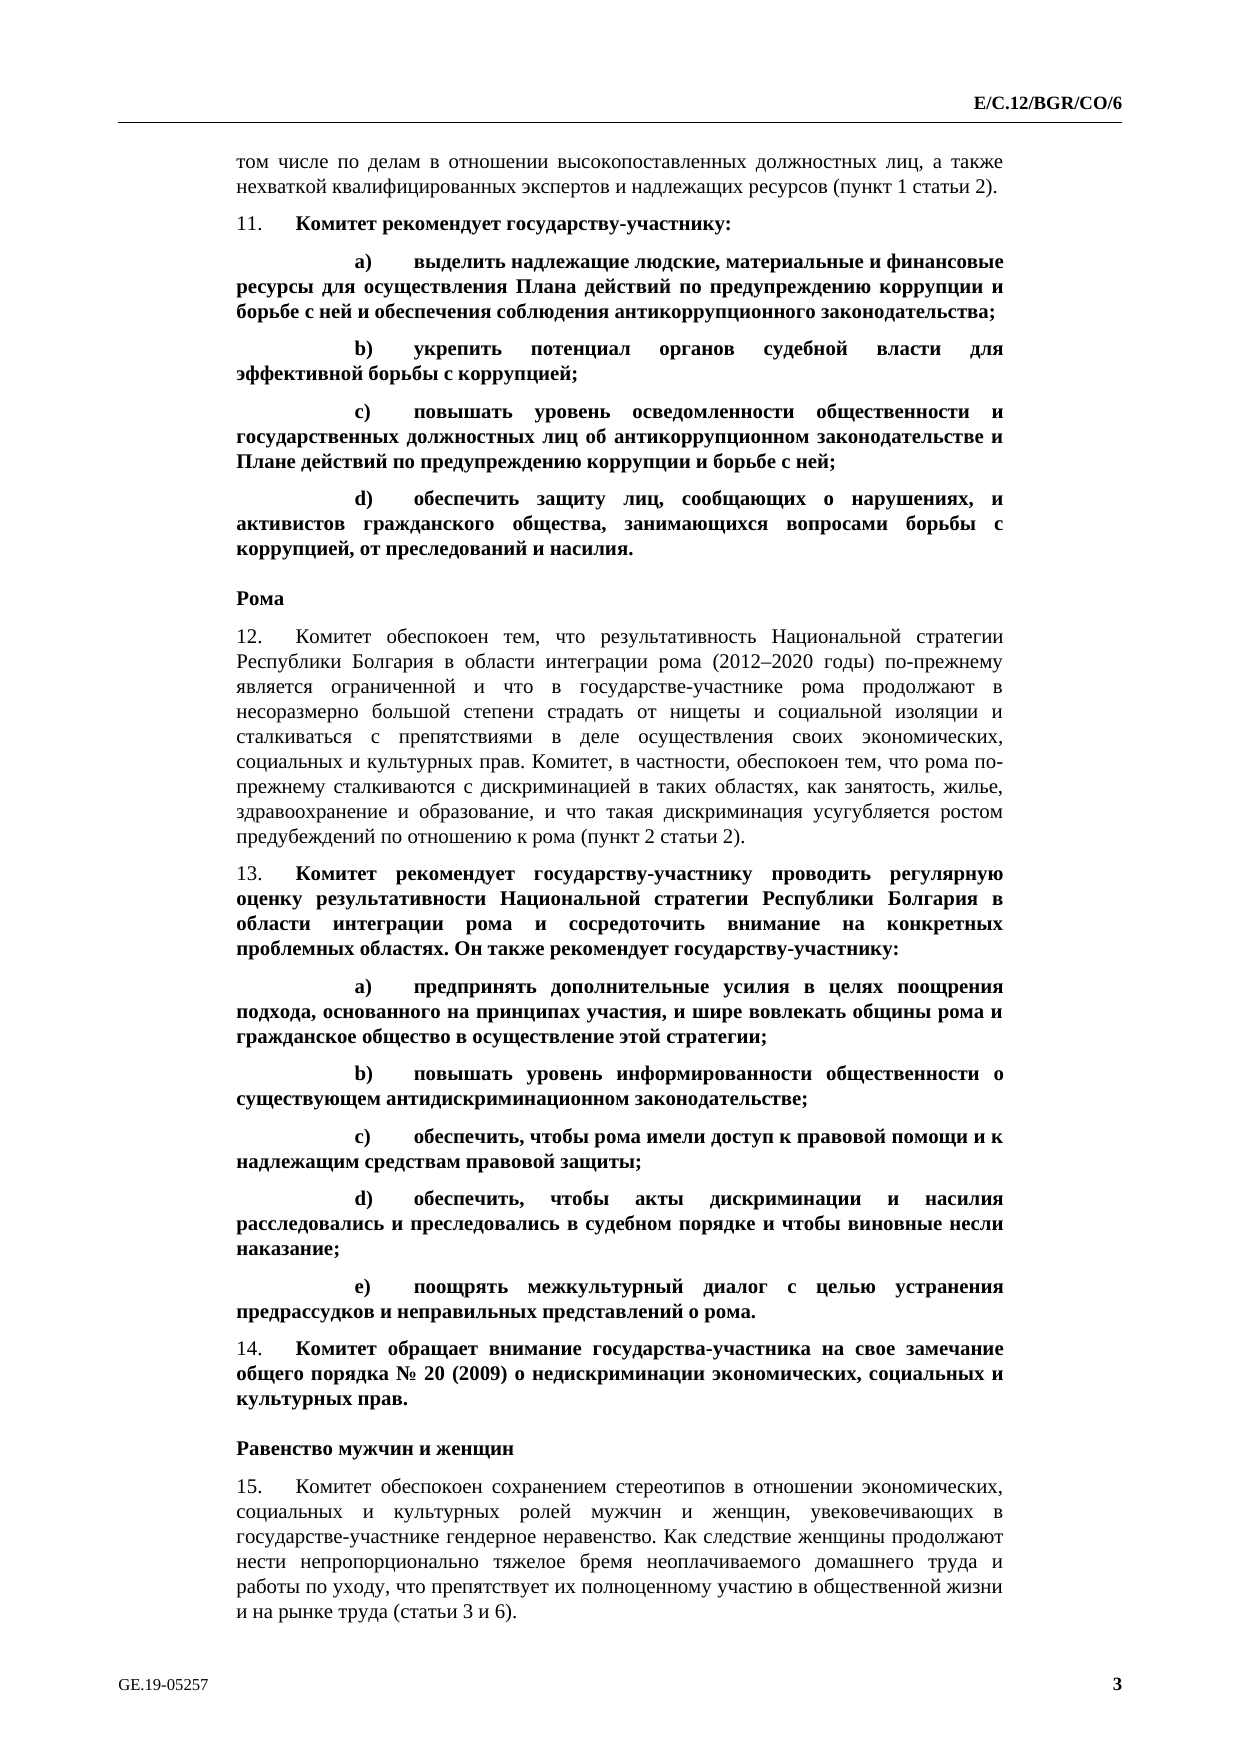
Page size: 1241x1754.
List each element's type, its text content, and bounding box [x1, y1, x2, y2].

text 11. Комитет рекомендует государству-участнику: [236, 210, 1004, 235]
text a) выделить надлежащие людские, материальные и финансовые ресурсы для осуществления Плана действий по предупреждению коррупции и борьбе с ней и обеспечения соблюдения антикоррупционного законодательства; [236, 248, 1004, 323]
text 13. Комитет рекомендует государству-участнику проводить регулярную оценку результативности Национальной стратегии Республики Болгария в области интеграции рома и сосредоточить внимание на конкретных проблемных областях. Он также рекомендует государству-участнику: [236, 860, 1004, 960]
text Рома [118, 585, 1004, 610]
text Равенство мужчин и женщин [118, 1435, 1004, 1460]
text 15. Комитет обеспокоен сохранением стереотипов в отношении экономических, социальных и культурных ролей мужчин и женщин, увековечивающих в государстве-участнике гендерное неравенство. Как следствие женщины продолжают нести непропорционально тяжелое бремя неоплачиваемого домашнего труда и работы по уходу, что препятствует их полноценному участию в общественной жизни и на рынке труда (статьи 3 и 6). [236, 1473, 1004, 1623]
text d) обеспечить, чтобы акты дискриминации и насилия расследовались и преследовались в судебном порядке и чтобы виновные несли наказание; [236, 1185, 1004, 1260]
text a) предпринять дополнительные усилия в целях поощрения подхода, основанного на принципах участия, и шире вовлекать общины рома и гражданское общество в осуществление этой стратегии; [236, 973, 1004, 1048]
text 12. Комитет обеспокоен тем, что результативность Национальной стратегии Республики Болгария в области интеграции рома (2012–2020 годы) по-прежнему является ограниченной и что в государстве-участнике рома продолжают в несоразмерно большой степени страдать от нищеты и социальной изоляции и сталкиваться с препятствиями в деле осуществления своих экономических, социальных и культурных прав. Комитет, в частности, обеспокоен тем, что рома по-прежнему сталкиваются с дискриминацией в таких областях, как занятость, жилье, здравоохранение и образование, и что такая дискриминация усугубляется ростом предубеждений по отношению к рома (пункт 2 статьи 2). [236, 623, 1004, 848]
text d) обеспечить защиту лиц, сообщающих о нарушениях, и активистов гражданского общества, занимающихся вопросами борьбы с коррупцией, от преследований и насилия. [236, 485, 1004, 560]
text c) обеспечить, чтобы рома имели доступ к правовой помощи и к надлежащим средствам правовой защиты; [236, 1123, 1004, 1173]
text b) укрепить потенциал органов судебной власти для эффективной борьбы с коррупцией; [236, 335, 1004, 385]
text b) повышать уровень информированности общественности о существующем антидискриминационном законодательстве; [236, 1060, 1004, 1110]
text 14. Комитет обращает внимание государства-участника на свое замечание общего порядка № 20 (2009) о недискриминации экономических, социальных и культурных прав. [236, 1335, 1004, 1410]
text c) повышать уровень осведомленности общественности и государственных должностных лиц об антикоррупционном законодательстве и Плане действий по предупреждению коррупции и борьбе с ней; [236, 398, 1004, 473]
text e) поощрять межкультурный диалог с целью устранения предрассудков и неправильных представлений о рома. [236, 1273, 1004, 1323]
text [236, 148, 1004, 198]
